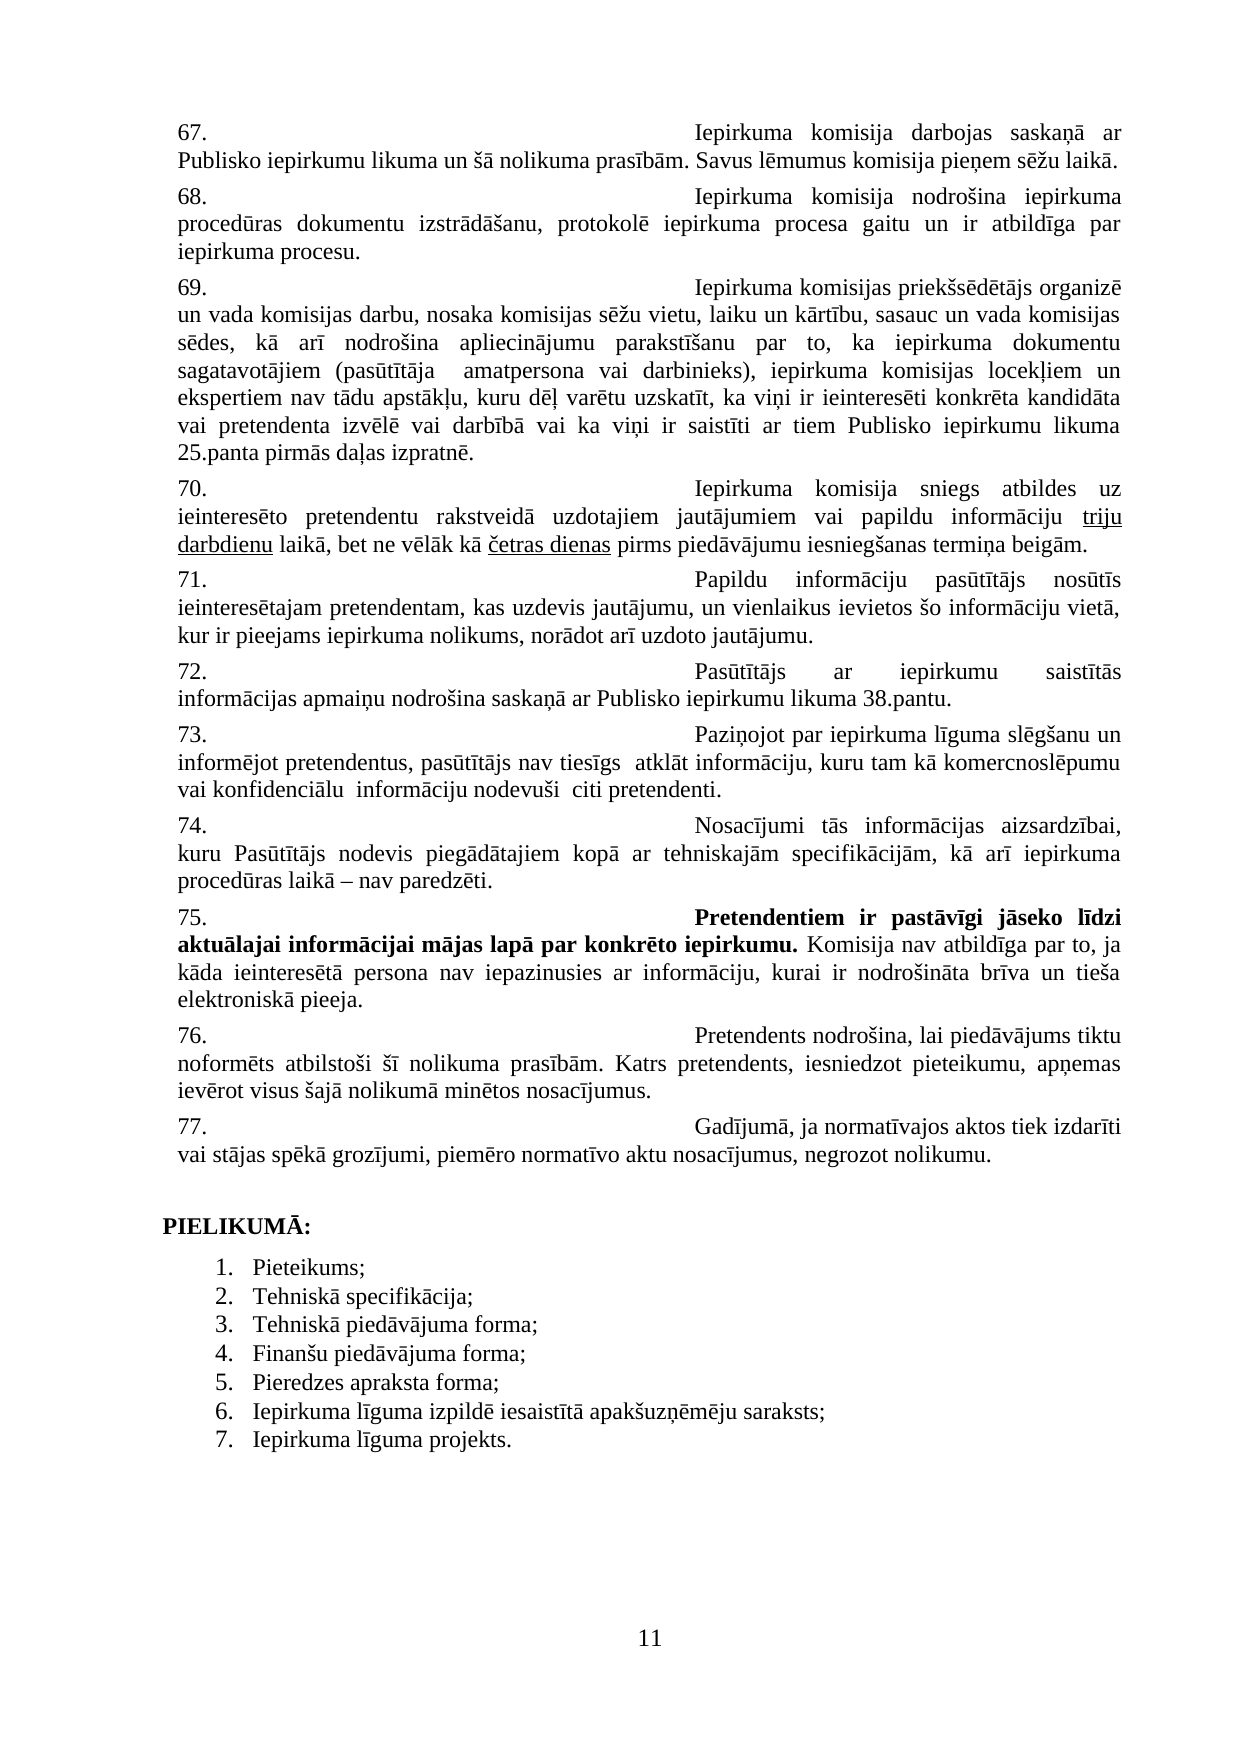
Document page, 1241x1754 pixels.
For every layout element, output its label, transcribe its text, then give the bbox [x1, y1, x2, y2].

title Pieteikums; [215, 1252, 1122, 1281]
list Gadījumā, ja normatīvajos aktos tiek izdarīti vai stājas spēkā grozījumi, piemēro normatīvo aktu nosacījumus, negrozot nolikumu. [177, 1112, 1122, 1168]
list Tehniskā piedāvājuma forma; [215, 1309, 1122, 1338]
list Paziņojot par iepirkuma līguma slēgšanu un informējot pretendentus, pasūtītājs nav tiesīgs atklāt informāciju, kuru tam kā komercnoslēpumu vai konfidenciālu informāciju nodevuši citi pretendenti. [177, 720, 1122, 803]
list Nosacījumi tās informācijas aizsardzībai, kuru Pasūtītājs nodevis piegādātajiem kopā ar tehniskajām specifikācijām, kā arī iepirkuma procedūras laikā – nav paredzēti. [177, 811, 1122, 894]
list Pretendents nodrošina, lai piedāvājums tiktu noformēts atbilstoši šī nolikuma prasībām. Katrs pretendents, iesniedzot pieteikumu, apņemas ievērot visus šajā nolikumā minētos nosacījumus. [177, 1021, 1122, 1104]
list Iepirkuma līguma izpildē iesaistītā apakšuzņēmēju saraksts; [215, 1396, 1122, 1424]
list Pieredzes apraksta forma; [215, 1367, 1122, 1396]
list Iepirkuma komisija darbojas saskaņā ar Publisko iepirkumu likuma un šā nolikuma prasībām. Savus lēmumus komisija pieņem sēžu laikā. [177, 118, 1122, 173]
list Iepirkuma komisija nodrošina iepirkuma procedūras dokumentu izstrādāšanu, protokolē iepirkuma procesa gaitu un ir atbildīga par iepirkuma procesu. [177, 182, 1122, 264]
list Papildu informāciju pasūtītājs nosūtīs ieinteresētajam pretendentam, kas uzdevis jautājumu, un vienlaikus ievietos šo informāciju vietā, kur ir pieejams iepirkuma nolikums, norādot arī uzdoto jautājumu. [177, 566, 1122, 648]
title Pielikumā: [162, 1212, 1122, 1239]
list Iepirkuma komisija sniegs atbildes uz ieinteresēto pretendentu rakstveidā uzdotajiem jautājumiem vai papildu informāciju triju darbdienu laikā, bet ne vēlāk kā četras dienas pirms piedāvājumu iesniegšanas termiņa beigām. [177, 474, 1122, 557]
title Tehniskā specifikācija; [215, 1281, 1122, 1309]
list Finanšu piedāvājuma forma; [215, 1338, 1122, 1367]
list Iepirkuma komisijas priekšsēdētājs organizē un vada komisijas darbu, nosaka komisijas sēžu vietu, laiku un kārtību, sasauc un vada komisijas sēdes, kā arī nodrošina apliecinājumu parakstīšanu par to, ka iepirkuma dokumentu sagatavotājiem (pasūtītāja amatpersona vai darbinieks), iepirkuma komisijas locekļiem un ekspertiem nav tādu apstākļu, kuru dēļ varētu uzskatīt, ka viņi ir ieinteresēti konkrēta kandidāta vai pretendenta izvēlē vai darbībā vai ka viņi ir saistīti ar tiem Publisko iepirkumu likuma 25.panta pirmās daļas izpratnē. [177, 273, 1122, 466]
list Iepirkuma līguma projekts. [215, 1424, 1122, 1453]
list Pasūtītājs ar iepirkumu saistītās informācijas apmaiņu nodrošina saskaņā ar Publisko iepirkumu likuma 38.pantu. [177, 657, 1122, 712]
list Pretendentiem ir pastāvīgi jāseko līdzi aktuālajai informācijai mājas lapā par konkrēto iepirkumu. Komisija nav atbildīga par to, ja kāda ieinteresētā persona nav iepazinusies ar informāciju, kurai ir nodrošināta brīva un tieša elektroniskā pieeja. [177, 902, 1122, 1013]
